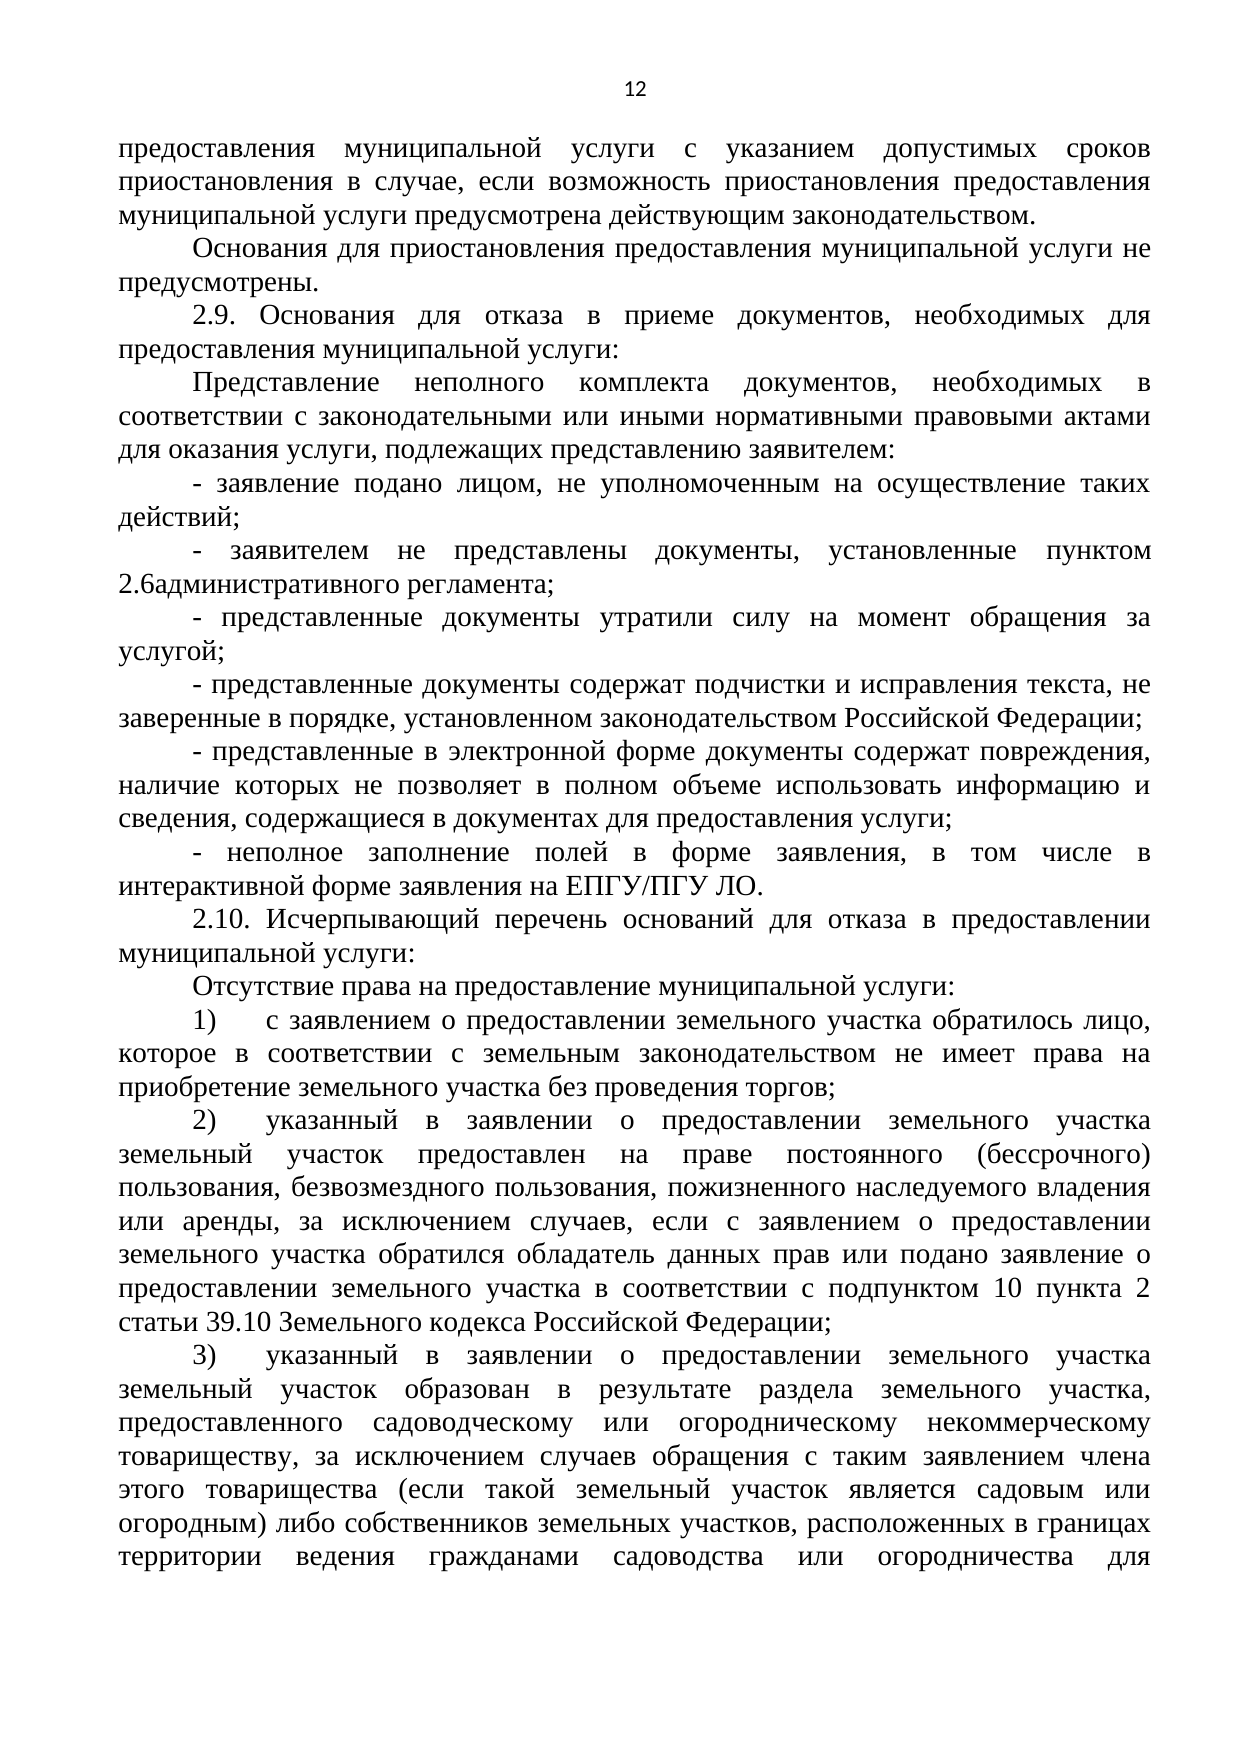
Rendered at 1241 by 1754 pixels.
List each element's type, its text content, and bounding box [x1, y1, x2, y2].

text - представленные документы содержат подчистки и исправления текста, не заверенные в порядке, установленном законодательством Российской Федерации; [118, 666, 1152, 733]
list с заявлением о предоставлении земельного участка обратилось лицо, которое в соответствии с земельным законодательством не имеет права на приобретение земельного участка без проведения торгов; [118, 1002, 1152, 1102]
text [118, 130, 1152, 230]
list указанный в заявлении о предоставлении земельного участка земельный участок предоставлен на праве постоянного (бессрочного) пользования, безвозмездного пользования, пожизненного наследуемого владения или аренды, за исключением случаев, если с заявлением о предоставлении земельного участка обратился обладатель данных прав или подано заявление о предоставлении земельного участка в соответствии с подпунктом 10 пункта 2 статьи 39.10 Земельного кодекса Российской Федерации; [118, 1102, 1152, 1337]
text - неполное заполнение полей в форме заявления, в том числе в интерактивной форме заявления на ЕПГУ/ПГУ ЛО. [118, 834, 1152, 901]
text Основания для приостановления предоставления муниципальной услуги не предусмотрены. [118, 230, 1152, 297]
text - заявление подано лицом, не уполномоченным на осуществление таких действий; [118, 465, 1152, 532]
text Представление неполного комплекта документов, необходимых в соответствии с законодательными или иными нормативными правовыми актами для оказания услуги, подлежащих представлению заявителем: [118, 364, 1152, 465]
text 2.9. Основания для отказа в приеме документов, необходимых для предоставления муниципальной услуги: [118, 297, 1152, 364]
text - представленные в электронной форме документы содержат повреждения, наличие которых не позволяет в полном объеме использовать информацию и сведения, содержащиеся в документах для предоставления услуги; [118, 733, 1152, 834]
text - заявителем не представлены документы, установленные пунктом 2.6административного регламента; [118, 532, 1152, 599]
text 2.10. Исчерпывающий перечень оснований для отказа в предоставлении муниципальной услуги: [118, 901, 1152, 968]
text - представленные документы утратили силу на момент обращения за услугой; [118, 599, 1152, 666]
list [118, 1337, 1152, 1572]
text Отсутствие права на предоставление муниципальной услуги: [118, 968, 1152, 1002]
